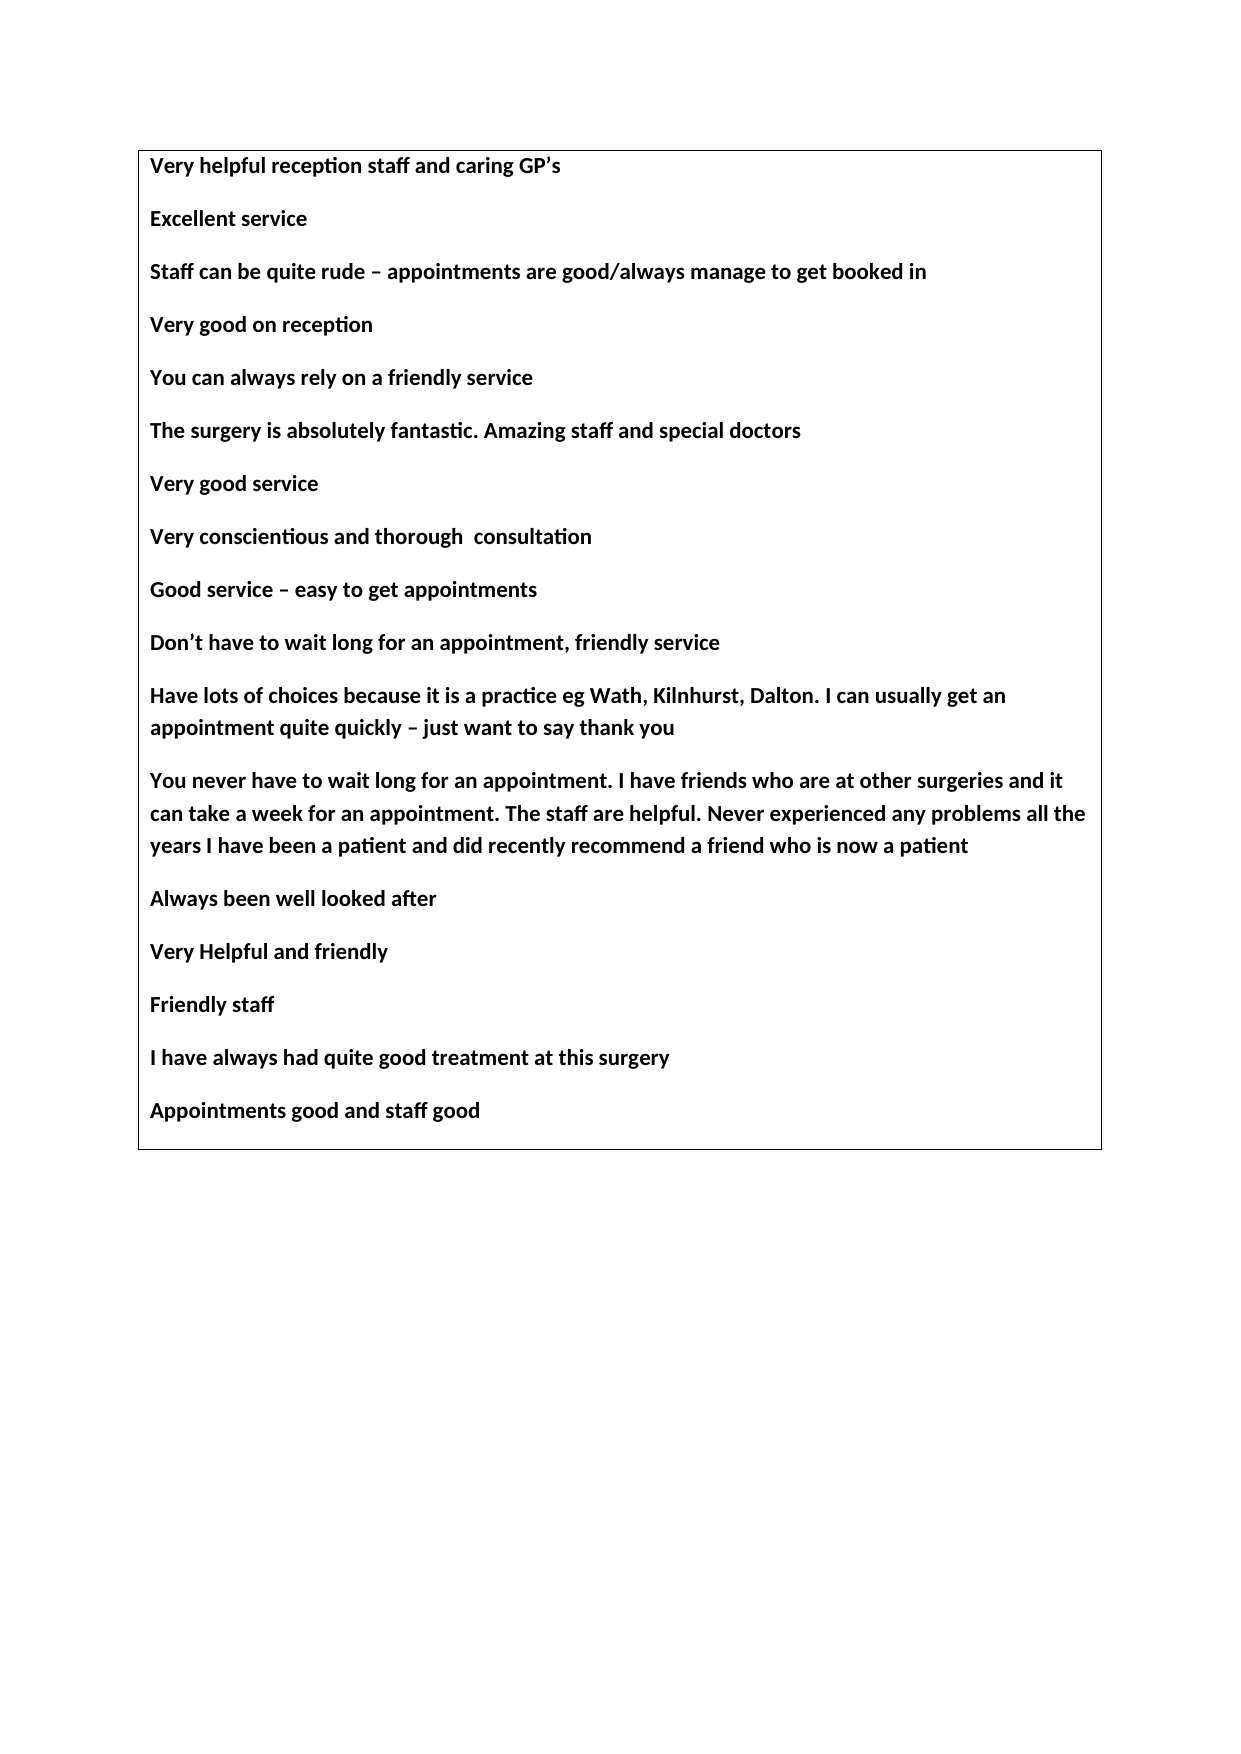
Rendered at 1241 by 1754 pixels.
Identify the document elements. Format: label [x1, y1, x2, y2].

table_header [139, 151, 1101, 1149]
